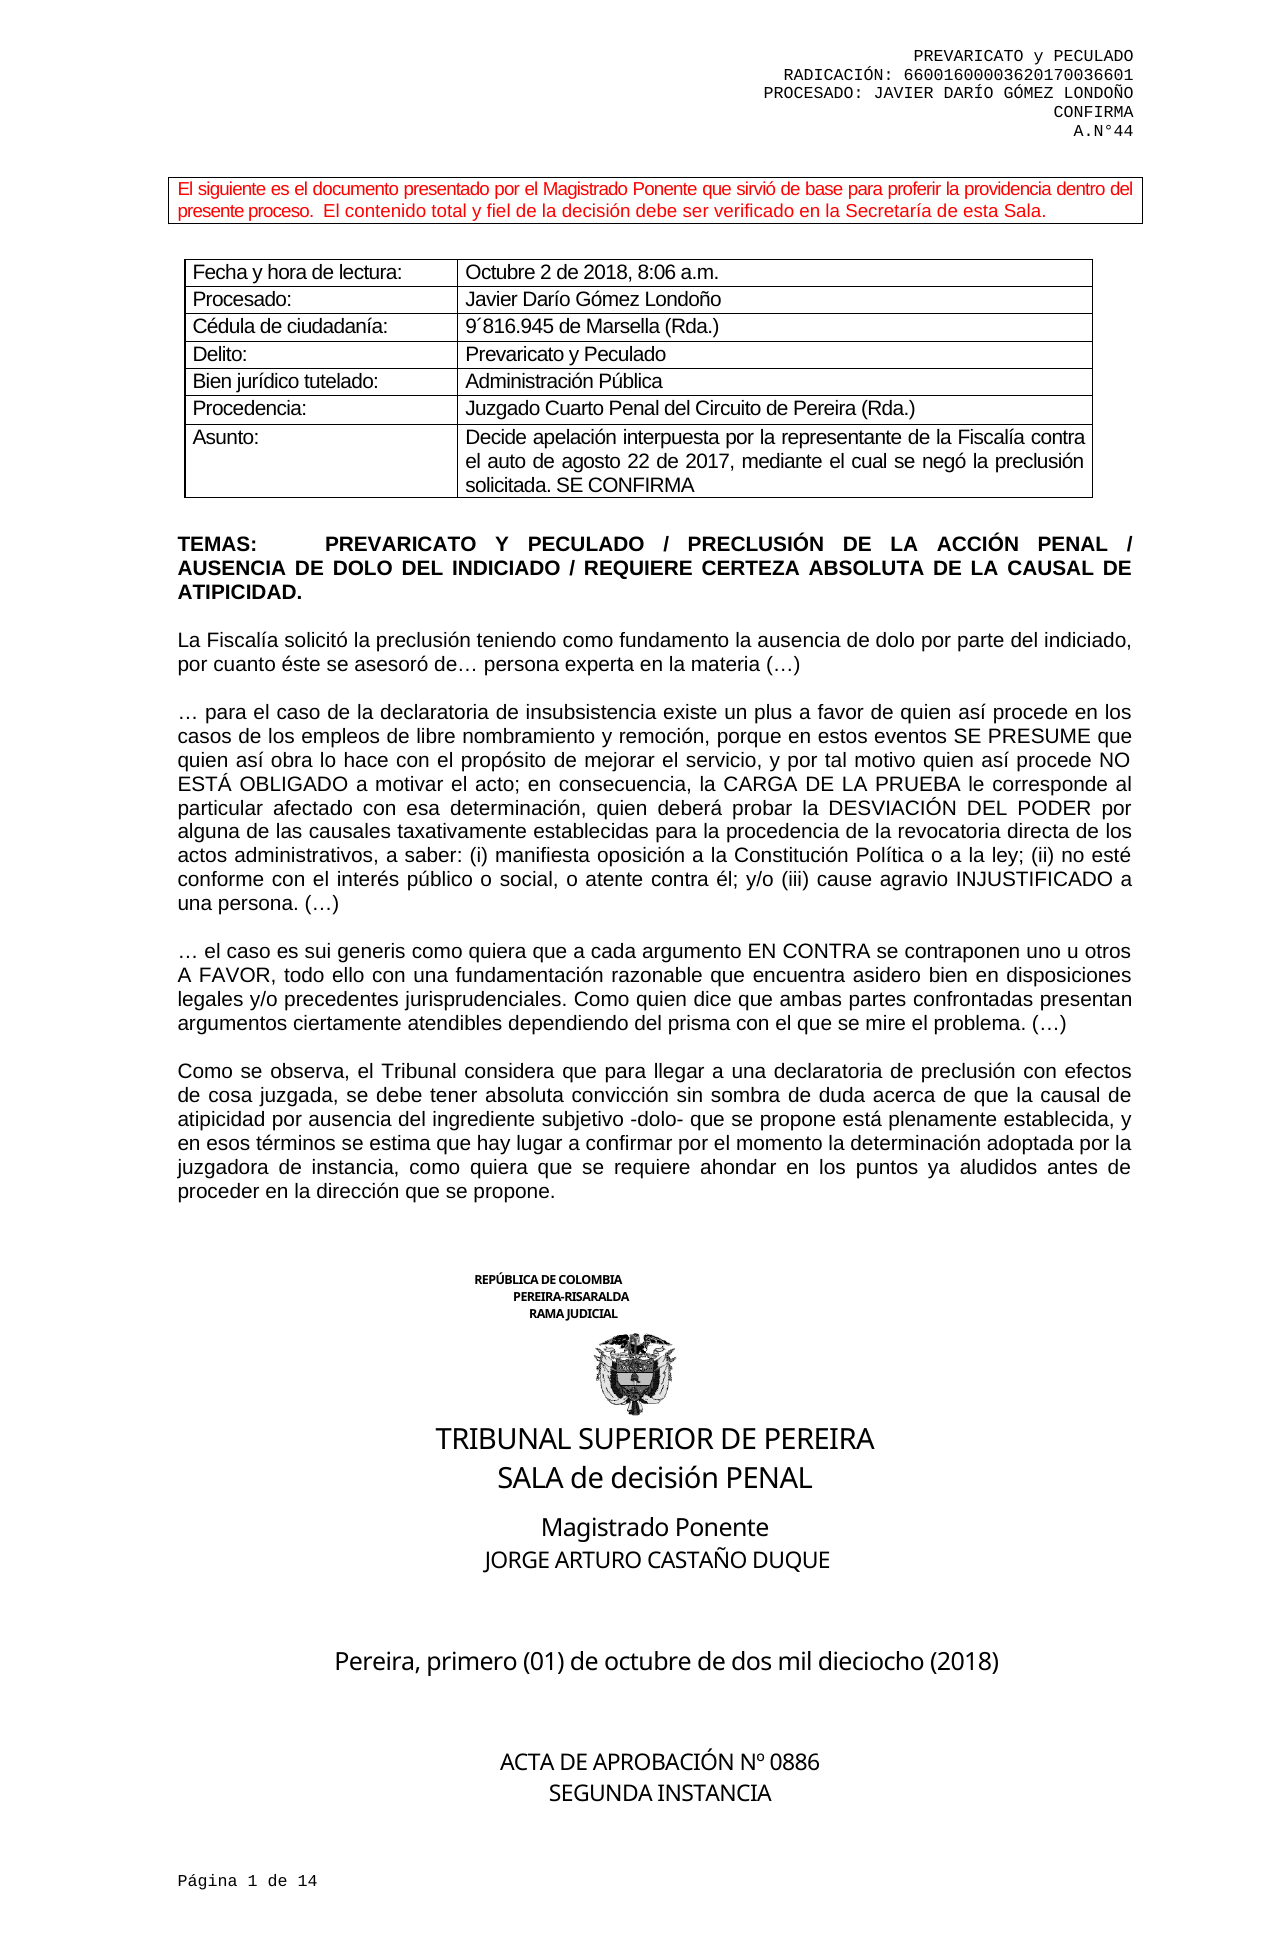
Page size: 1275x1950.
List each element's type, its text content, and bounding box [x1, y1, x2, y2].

text … para el caso de la declaratoria de insubsistencia existe un plus a favor de quien así procede en los casos de los empleos de libre nombramiento y remoción, porque en estos eventos SE PRESUME que quien así obra lo hace con el propósito de mejorar el servicio, y por tal motivo quien así procede NO ESTÁ OBLIGADO a motivar el acto; en consecuencia, la CARGA DE LA PRUEBA le corresponde al particular afectado con esa determinación, quien deberá probar la DESVIACIÓN DEL PODER por alguna de las causales taxativamente establecidas para la procedencia de la revocatoria directa de los actos administrativos, a saber: (i) manifiesta oposición a la Constitución Política o a la ley; (ii) no esté conforme con el interés público o social, o atente contra él; y/o (iii) cause agravio INJUSTIFICADO a una persona. (…) [177, 699, 1133, 915]
table_cell Bien jurídico tutelado: [186, 369, 457, 395]
table_cell Juzgado Cuarto Penal del Circuito de Pereira (Rda.) [458, 396, 1092, 424]
text TEMAS: PREVARICATO Y PECULADO / PRECLUSIÓN DE LA ACCIÓN PENAL / AUSENCIA DE DOLO DEL INDICIADO / REQUIERE CERTEZA ABSOLUTA DE LA CAUSAL DE ATIPICIDAD. [177, 532, 1133, 604]
text SEGUNDA INSTANCIA [177, 1777, 1133, 1808]
table_cell Javier Darío Gómez Londoño [458, 287, 1092, 312]
table_cell Prevaricato y Peculado [458, 342, 1092, 368]
text Magistrado Ponente [177, 1510, 1133, 1544]
text ACTA DE APROBACIÓN Nº 0886 [177, 1746, 1133, 1777]
text … el caso es sui generis como quiera que a cada argumento EN CONTRA se contraponen uno u otros A FAVOR, todo ello con una fundamentación razonable que encuentra asidero bien en disposiciones legales y/o precedentes jurisprudenciales. Como quien dice que ambas partes confrontadas presentan argumentos ciertamente atendibles dependiendo del prisma con el que se mire el problema. (…) [177, 939, 1133, 1035]
text RAMA JUDICIAL [177, 1305, 1133, 1322]
text La Fiscalía solicitó la preclusión teniendo como fundamento la ausencia de dolo por parte del indiciado, por cuanto éste se asesoró de… persona experta en la materia (…) [177, 628, 1133, 676]
table_header Octubre 2 de 2018, 8:06 a.m. [458, 260, 1092, 286]
table_header Fecha y hora de lectura: [186, 260, 457, 286]
text Pereira, primero (01) de octubre de dos mil dieciocho (2018) [177, 1643, 1133, 1677]
text REPÚBLICA DE COLOMBIA [177, 1271, 1133, 1288]
text TRIBUNAL SUPERIOR DE PEREIRA [177, 1322, 1133, 1458]
table_cell 9´816.945 de Marsella (Rda.) [458, 314, 1092, 341]
table_cell Administración Pública [458, 369, 1092, 395]
text SALA de decisión PENAL [177, 1458, 1133, 1497]
text El siguiente es el documento presentado por el Magistrado Ponente que sirvió de base para proferir la providencia dentro del presente proceso. El contenido total y fiel de la decisión debe ser verificado en la Secretaría de esta Sala. [169, 178, 1142, 223]
table_cell Decide apelación interpuesta por la representante de la Fiscalía contra el auto de agosto 22 de 2017, mediante el cual se negó la preclusión solicitada. SE CONFIRMA [458, 425, 1092, 497]
table_cell Asunto: [186, 425, 457, 497]
text JORGE ARTURO CASTAÑO DUQUE [177, 1544, 1133, 1575]
text PEREIRA-RISARALDA [177, 1288, 1133, 1305]
table_cell Procedencia: [186, 396, 457, 424]
table_cell Cédula de ciudadanía: [186, 314, 457, 341]
table_cell Procesado: [186, 287, 457, 312]
table_cell Delito: [186, 342, 457, 368]
text Como se observa, el Tribunal considera que para llegar a una declaratoria de preclusión con efectos de cosa juzgada, se debe tener absoluta convicción sin sombra de duda acerca de que la causal de atipicidad por ausencia del ingrediente subjetivo -dolo- que se propone está plenamente establecida, y en esos términos se estima que hay lugar a confirmar por el momento la determinación adoptada por la juzgadora de instancia, como quiera que se requiere ahondar en los puntos ya aludidos antes de proceder en la dirección que se propone. [177, 1059, 1133, 1203]
